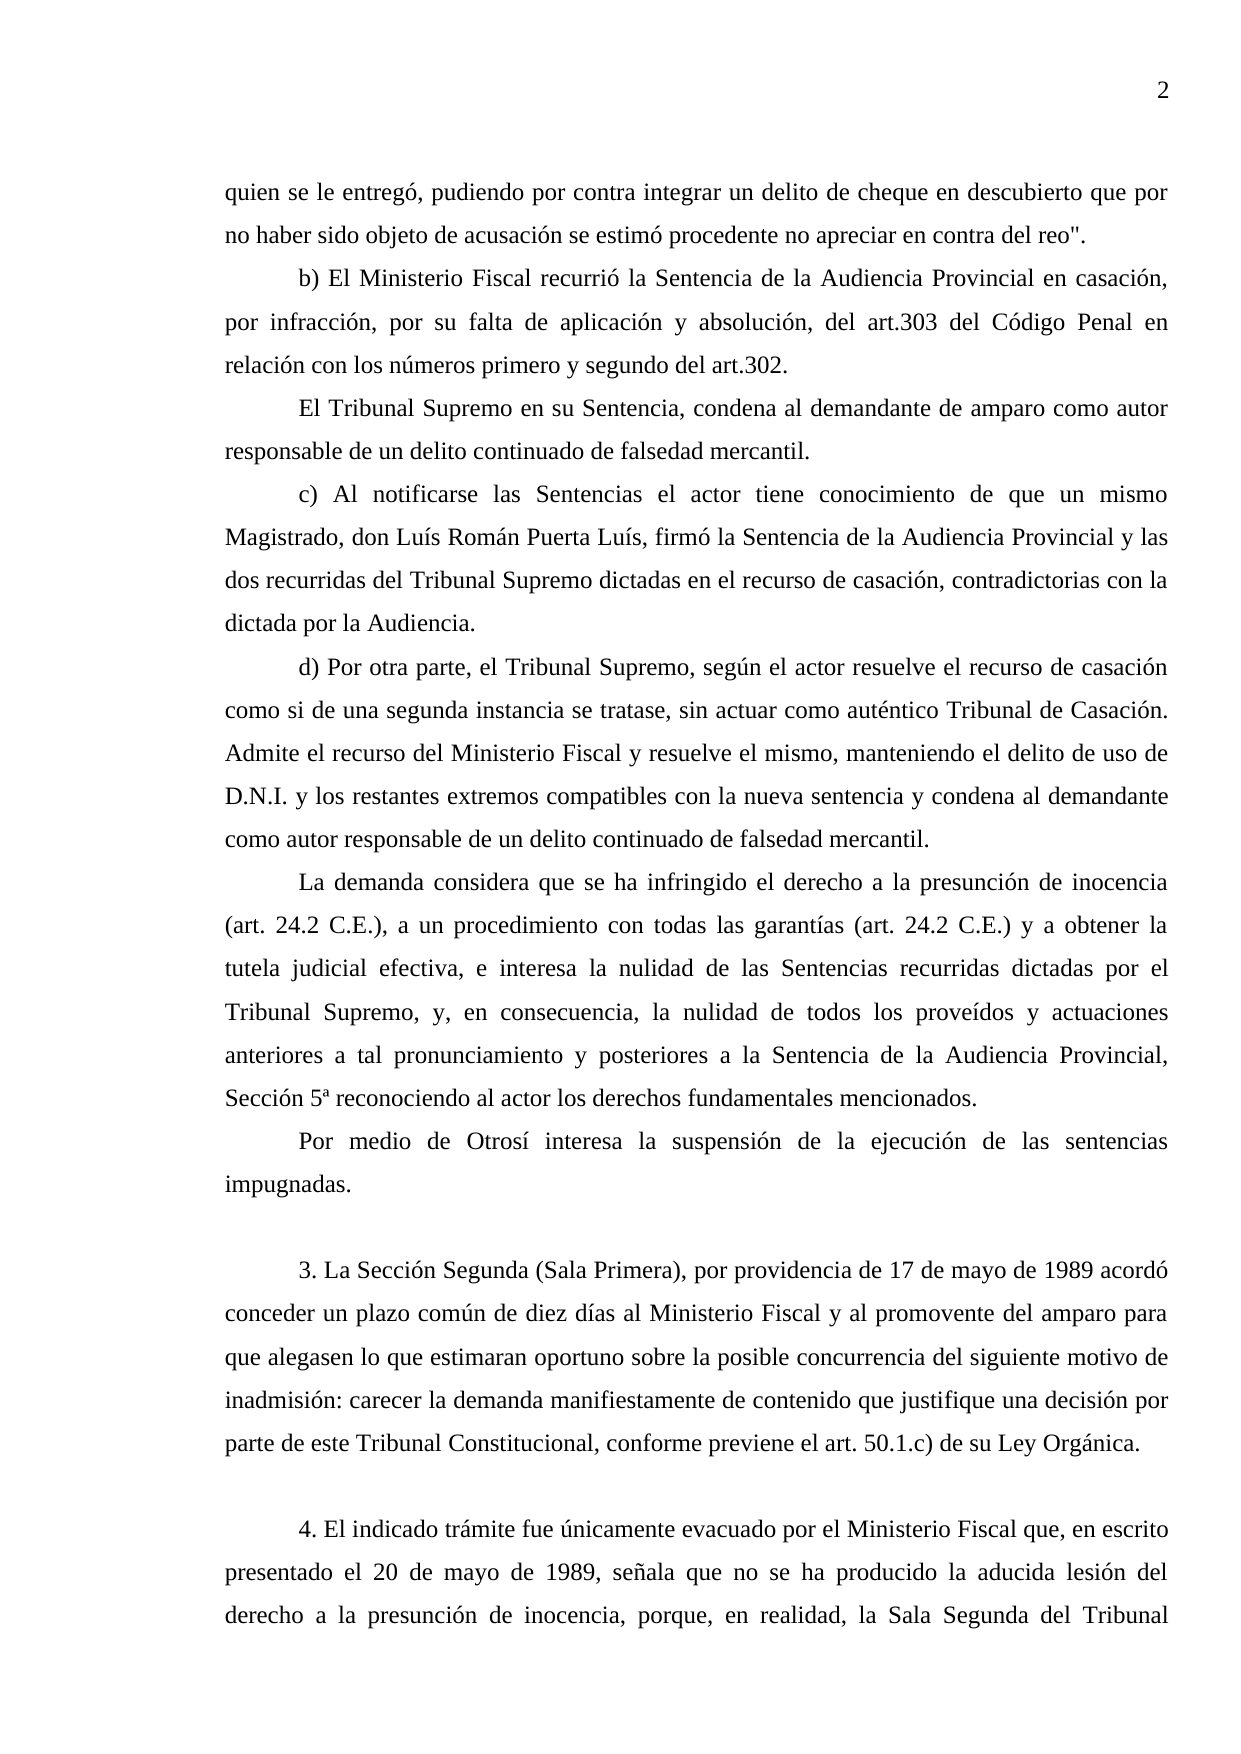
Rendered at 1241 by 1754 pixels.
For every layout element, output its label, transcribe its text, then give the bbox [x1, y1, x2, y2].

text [224, 1514, 1169, 1629]
text Por medio de Otrosí interesa la suspensión de la ejecución de las sentencias impugnadas. [224, 1126, 1169, 1198]
text 3. La Sección Segunda (Sala Primera), por providencia de 17 de mayo de 1989 acordó conceder un plazo común de diez días al Ministerio Fiscal y al promovente del amparo para que alegasen lo que estimaran oportuno sobre la posible concurrencia del siguiente motivo de inadmisión: carecer la demanda manifiestamente de contenido que justifique una decisión por parte de este Tribunal Constitucional, conforme previene el art. 50.1.c) de su Ley Orgánica. [224, 1255, 1169, 1457]
text b) El Ministerio Fiscal recurrió la Sentencia de la Audiencia Provincial en casación, por infracción, por su falta de aplicación y absolución, del art.303 del Código Penal en relación con los números primero y segundo del art.302. [224, 263, 1169, 378]
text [224, 177, 1169, 249]
text c) Al notificarse las Sentencias el actor tiene conocimiento de que un mismo Magistrado, don Luís Román Puerta Luís, firmó la Sentencia de la Audiencia Provincial y las dos recurridas del Tribunal Supremo dictadas en el recurso de casación, contradictorias con la dictada por la Audiencia. [224, 479, 1169, 637]
text El Tribunal Supremo en su Sentencia, condena al demandante de amparo como autor responsable de un delito continuado de falsedad mercantil. [224, 393, 1169, 465]
text d) Por otra parte, el Tribunal Supremo, según el actor resuelve el recurso de casación como si de una segunda instancia se tratase, sin actuar como auténtico Tribunal de Casación. Admite el recurso del Ministerio Fiscal y resuelve el mismo, manteniendo el delito de uso de D.N.I. y los restantes extremos compatibles con la nueva sentencia y condena al demandante como autor responsable de un delito continuado de falsedad mercantil. [224, 652, 1169, 853]
text La demanda considera que se ha infringido el derecho a la presunción de inocencia (art. 24.2 C.E.), a un procedimiento con todas las garantías (art. 24.2 C.E.) y a obtener la tutela judicial efectiva, e interesa la nulidad de las Sentencias recurridas dictadas por el Tribunal Supremo, y, en consecuencia, la nulidad de todos los proveídos y actuaciones anteriores a tal pronunciamiento y posteriores a la Sentencia de la Audiencia Provincial, Sección 5ª reconociendo al actor los derechos fundamentales mencionados. [224, 867, 1169, 1112]
